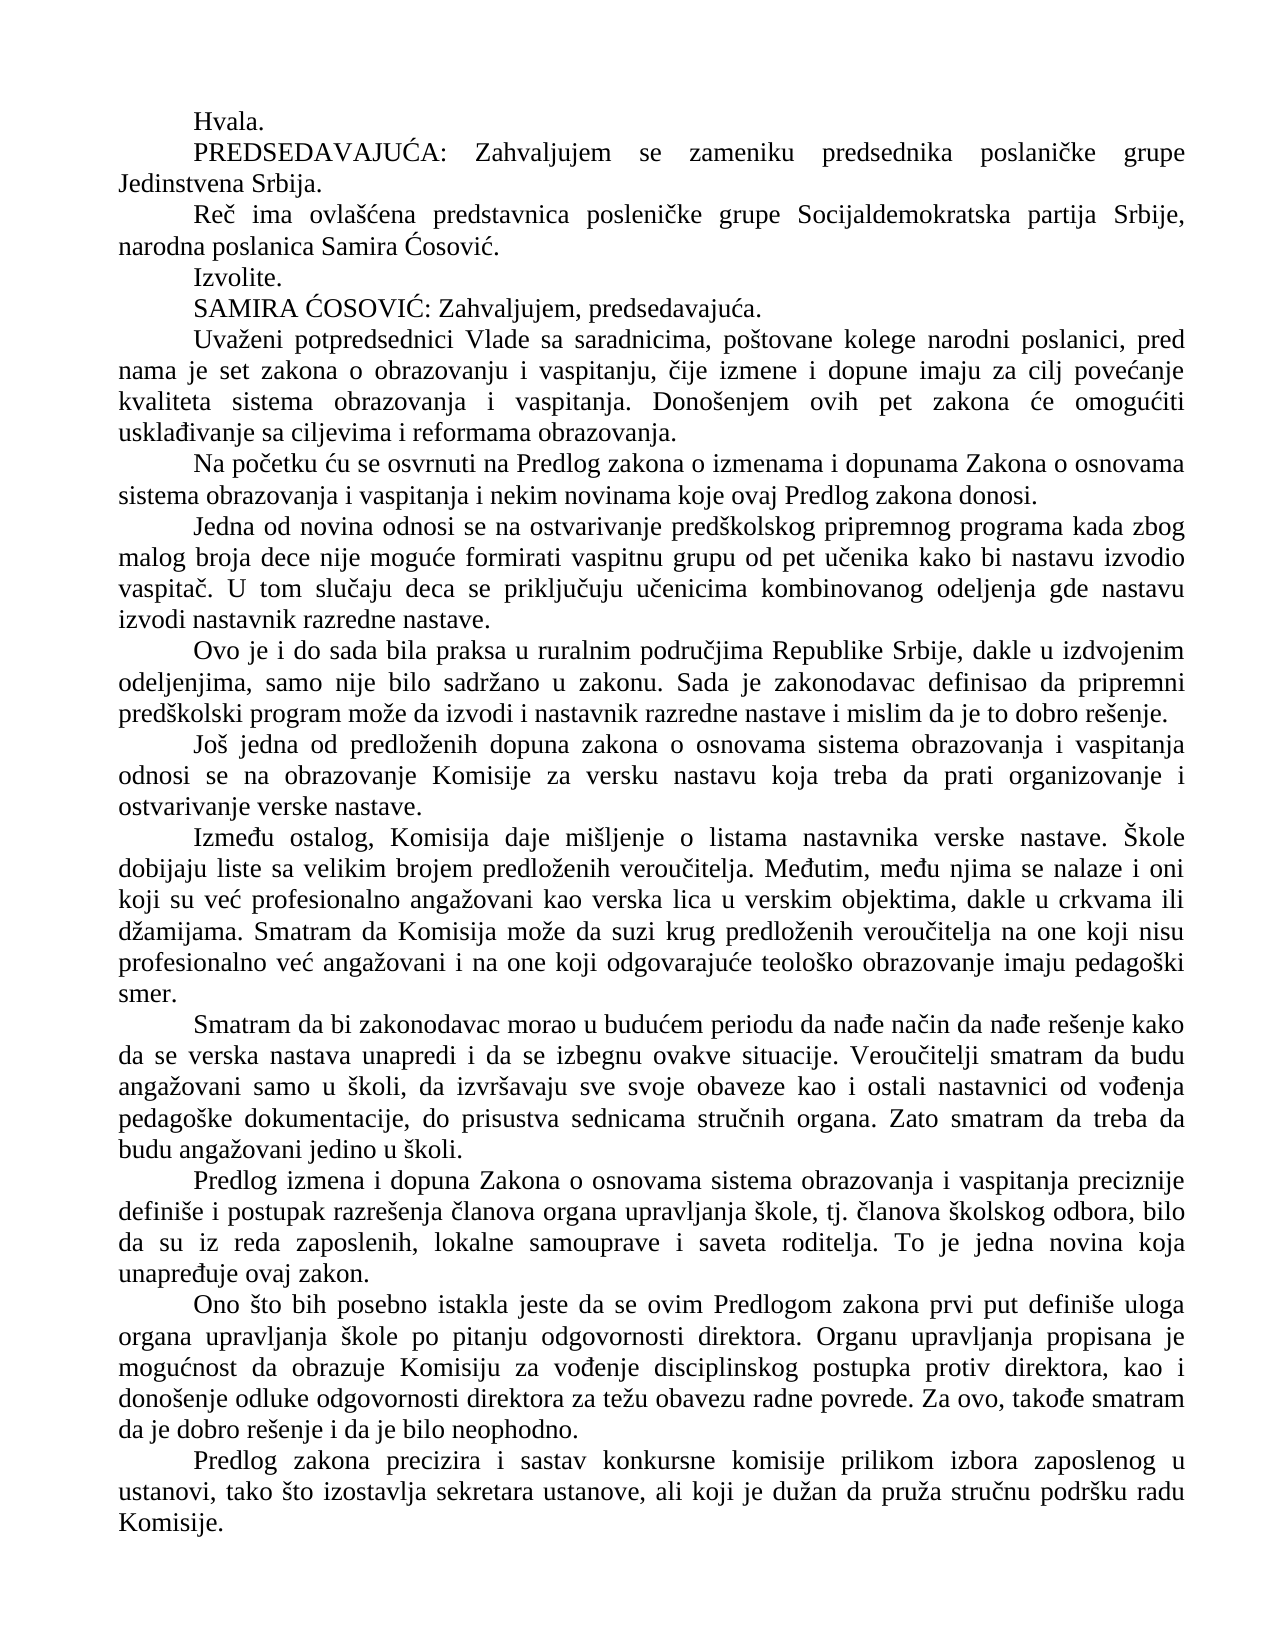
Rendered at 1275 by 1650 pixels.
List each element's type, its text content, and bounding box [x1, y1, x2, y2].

text Još jedna od predloženih dopuna zakona o osnovama sistema obrazovanja i vaspitanja odnosi se na obrazovanje Komisije za versku nastavu koja treba da prati organizovanje i ostvarivanje verske nastave. [118, 728, 1186, 821]
text Između ostalog, Komisija daje mišljenje o listama nastavnika verske nastave. Škole dobijaju liste sa velikim brojem predloženih veroučitelja. Međutim, među njima se nalaze i oni koji su već profesionalno angažovani kao verska lica u verskim objektima, dakle u crkvama ili džamijama. Smatram da Komisija može da suzi krug predloženih veroučitelja na one koji nisu profesionalno već angažovani i na one koji odgovarajuće teološko obrazovanje imaju pedagoški smer. [118, 821, 1186, 1008]
text Ono što bih posebno istakla jeste da se ovim Predlogom zakona prvi put definiše uloga organa upravljanja škole po pitanju odgovornosti direktora. Organu upravljanja propisana je mogućnost da obrazuje Komisiju za vođenje disciplinskog postupka protiv direktora, kao i donošenje odluke odgovornosti direktora za težu obavezu radne povrede. Za ovo, takođe smatram da je dobro rešenje i da je bilo neophodno. [118, 1288, 1186, 1444]
text Na početku ću se osvrnuti na Predlog zakona o izmenama i dopunama Zakona o osnovama sistema obrazovanja i vaspitanja i nekim novinama koje ovaj Predlog zakona donosi. [118, 448, 1186, 510]
text Uvaženi potpredsednici Vlade sa saradnicima, poštovane kolege narodni poslanici, pred nama je set zakona o obrazovanju i vaspitanju, čije izmene i dopune imaju za cilj povećanje kvaliteta sistema obrazovanja i vaspitanja. Donošenjem ovih pet zakona će omogućiti usklađivanje sa ciljevima i reformama obrazovanja. [118, 323, 1186, 448]
text Jedna od novina odnosi se na ostvarivanje predškolskog pripremnog programa kada zbog malog broja dece nije moguće formirati vaspitnu grupu od pet učenika kako bi nastavu izvodio vaspitač. U tom slučaju deca se priključuju učenicima kombinovanog odeljenja gde nastavu izvodi nastavnik razredne nastave. [118, 510, 1186, 634]
text SAMIRA ĆOSOVIĆ: Zahvaljujem, predsedavajuća. [118, 292, 1186, 323]
text Predlog izmena i dopuna Zakona o osnovama sistema obrazovanja i vaspitanja preciznije definiše i postupak razrešenja članova organa upravljanja škole, tj. članova školskog odbora, bilo da su iz reda zaposlenih, lokalne samouprave i saveta roditelja. To je jedna novina koja unapređuje ovaj zakon. [118, 1164, 1186, 1288]
text Hvala. [118, 105, 1186, 136]
text Ovo je i do sada bila praksa u ruralnim područjima Republike Srbije, dakle u izdvojenim odeljenjima, samo nije bilo sadržano u zakonu. Sada je zakonodavac definisao da pripremni predškolski program može da izvodi i nastavnik razredne nastave i mislim da je to dobro rešenje. [118, 634, 1186, 728]
text Predlog zakona precizira i sastav konkursne komisije prilikom izbora zaposlenog u ustanovi, tako što izostavlja sekretara ustanove, ali koji je dužan da pruža stručnu podršku radu Komisije. [118, 1444, 1186, 1538]
text PREDSEDAVAJUĆA: Zahvaljujem se zameniku predsednika poslaničke grupe Jedinstvena Srbija. [118, 136, 1186, 198]
text Reč ima ovlašćena predstavnica posleničke grupe Socijaldemokratska partija Srbije, narodna poslanica Samira Ćosović. [118, 198, 1186, 261]
text Izvolite. [118, 261, 1186, 292]
text Smatram da bi zakonodavac morao u budućem periodu da nađe način da nađe rešenje kako da se verska nastava unapredi i da se izbegnu ovakve situacije. Veroučitelji smatram da budu angažovani samo u školi, da izvršavaju sve svoje obaveze kao i ostali nastavnici od vođenja pedagoške dokumentacije, do prisustva sednicama stručnih organa. Zato smatram da treba da budu angažovani jedino u školi. [118, 1008, 1186, 1164]
